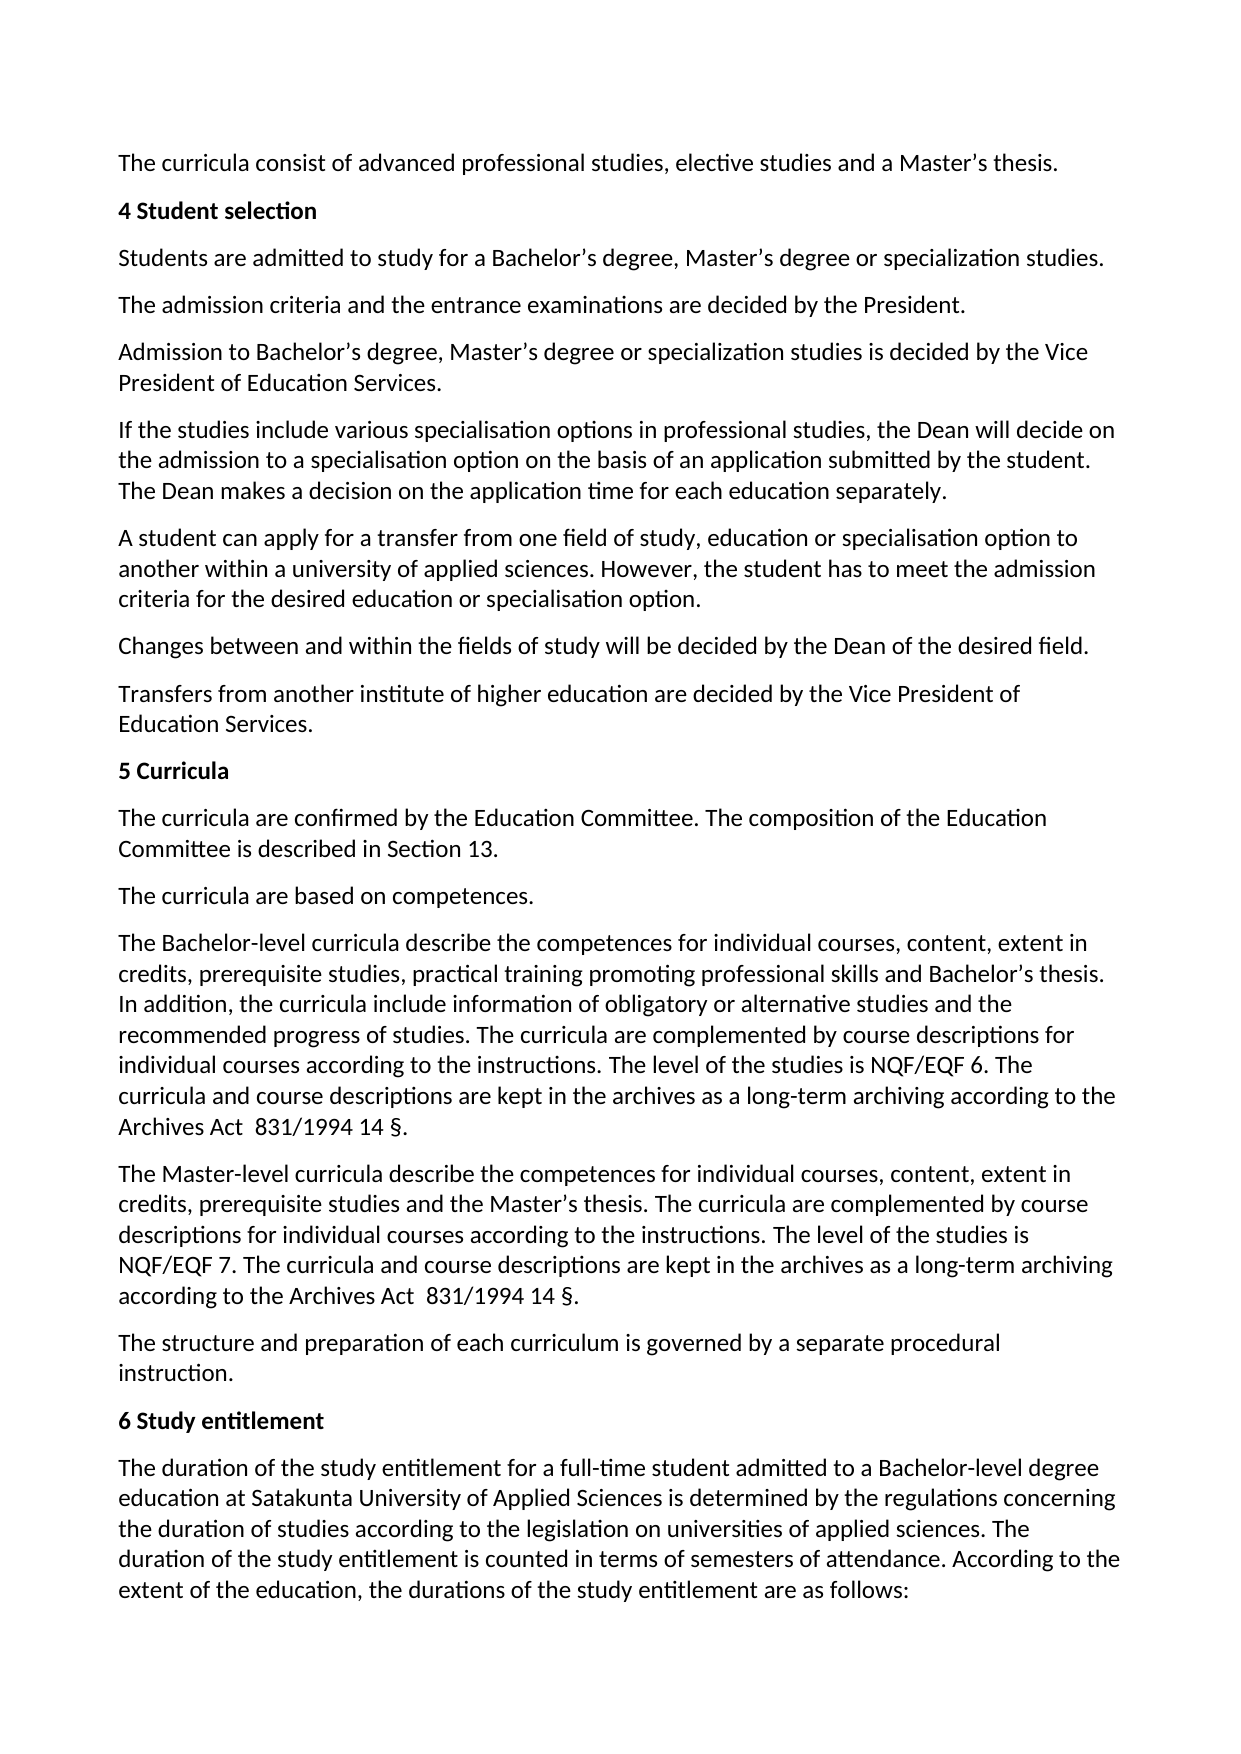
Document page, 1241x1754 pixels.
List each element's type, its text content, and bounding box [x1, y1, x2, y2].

text The Master-level curricula describe the competences for individual courses, content, extent in credits, prerequisite studies and the Master’s thesis. The curricula are complemented by course descriptions for individual courses according to the instructions. The level of the studies is NQF/EQF 7. The curricula and course descriptions are kept in the archives as a long-term archiving according to the Archives Act 831/1994 14 §. [118, 1158, 1122, 1310]
text The curricula are confirmed by the Education Committee. The composition of the Education Committee is described in Section 13. [118, 803, 1122, 864]
text The Bachelor-level curricula describe the competences for individual courses, content, extent in credits, prerequisite studies, practical training promoting professional skills and Bachelor’s thesis. In addition, the curricula include information of obligatory or alternative studies and the recommended progress of studies. The curricula are complemented by course descriptions for individual courses according to the instructions. The level of the studies is NQF/EQF 6. The curricula and course descriptions are kept in the archives as a long-term archiving according to the Archives Act 831/1994 14 §. [118, 927, 1122, 1141]
text Transfers from another institute of higher education are decided by the Vice President of Education Services. [118, 678, 1122, 739]
text 5 Curricula [118, 755, 1122, 786]
text A student can apply for a transfer from one field of study, education or specialisation option to another within a university of applied sciences. However, the student has to meet the admission criteria for the desired education or specialisation option. [118, 522, 1122, 614]
text Changes between and within the fields of study will be decided by the Dean of the desired field. [118, 631, 1122, 661]
text The structure and preparation of each curriculum is governed by a separate procedural instruction. [118, 1327, 1122, 1388]
text If the studies include various specialisation options in professional studies, the Dean will decide on the admission to a specialisation option on the basis of an application submitted by the student. The Dean makes a decision on the application time for each education separately. [118, 414, 1122, 506]
text Students are admitted to study for a Bachelor’s degree, Master’s degree or specialization studies. [118, 242, 1122, 272]
text The duration of the study entitlement for a full-time student admitted to a Bachelor-level degree education at Satakunta University of Applied Sciences is determined by the regulations concerning the duration of studies according to the legislation on universities of applied sciences. The duration of the study entitlement is counted in terms of semesters of attendance. According to the extent of the education, the durations of the study entitlement are as follows: [118, 1452, 1122, 1604]
text The curricula consist of advanced professional studies, elective studies and a Master’s thesis. [118, 148, 1122, 178]
text 6 Study entitlement [118, 1405, 1122, 1435]
text The admission criteria and the entrance examinations are decided by the President. [118, 289, 1122, 320]
text The curricula are based on competences. [118, 880, 1122, 911]
text 4 Student selection [118, 195, 1122, 225]
text Admission to Bachelor’s degree, Master’s degree or specialization studies is decided by the Vice President of Education Services. [118, 336, 1122, 397]
